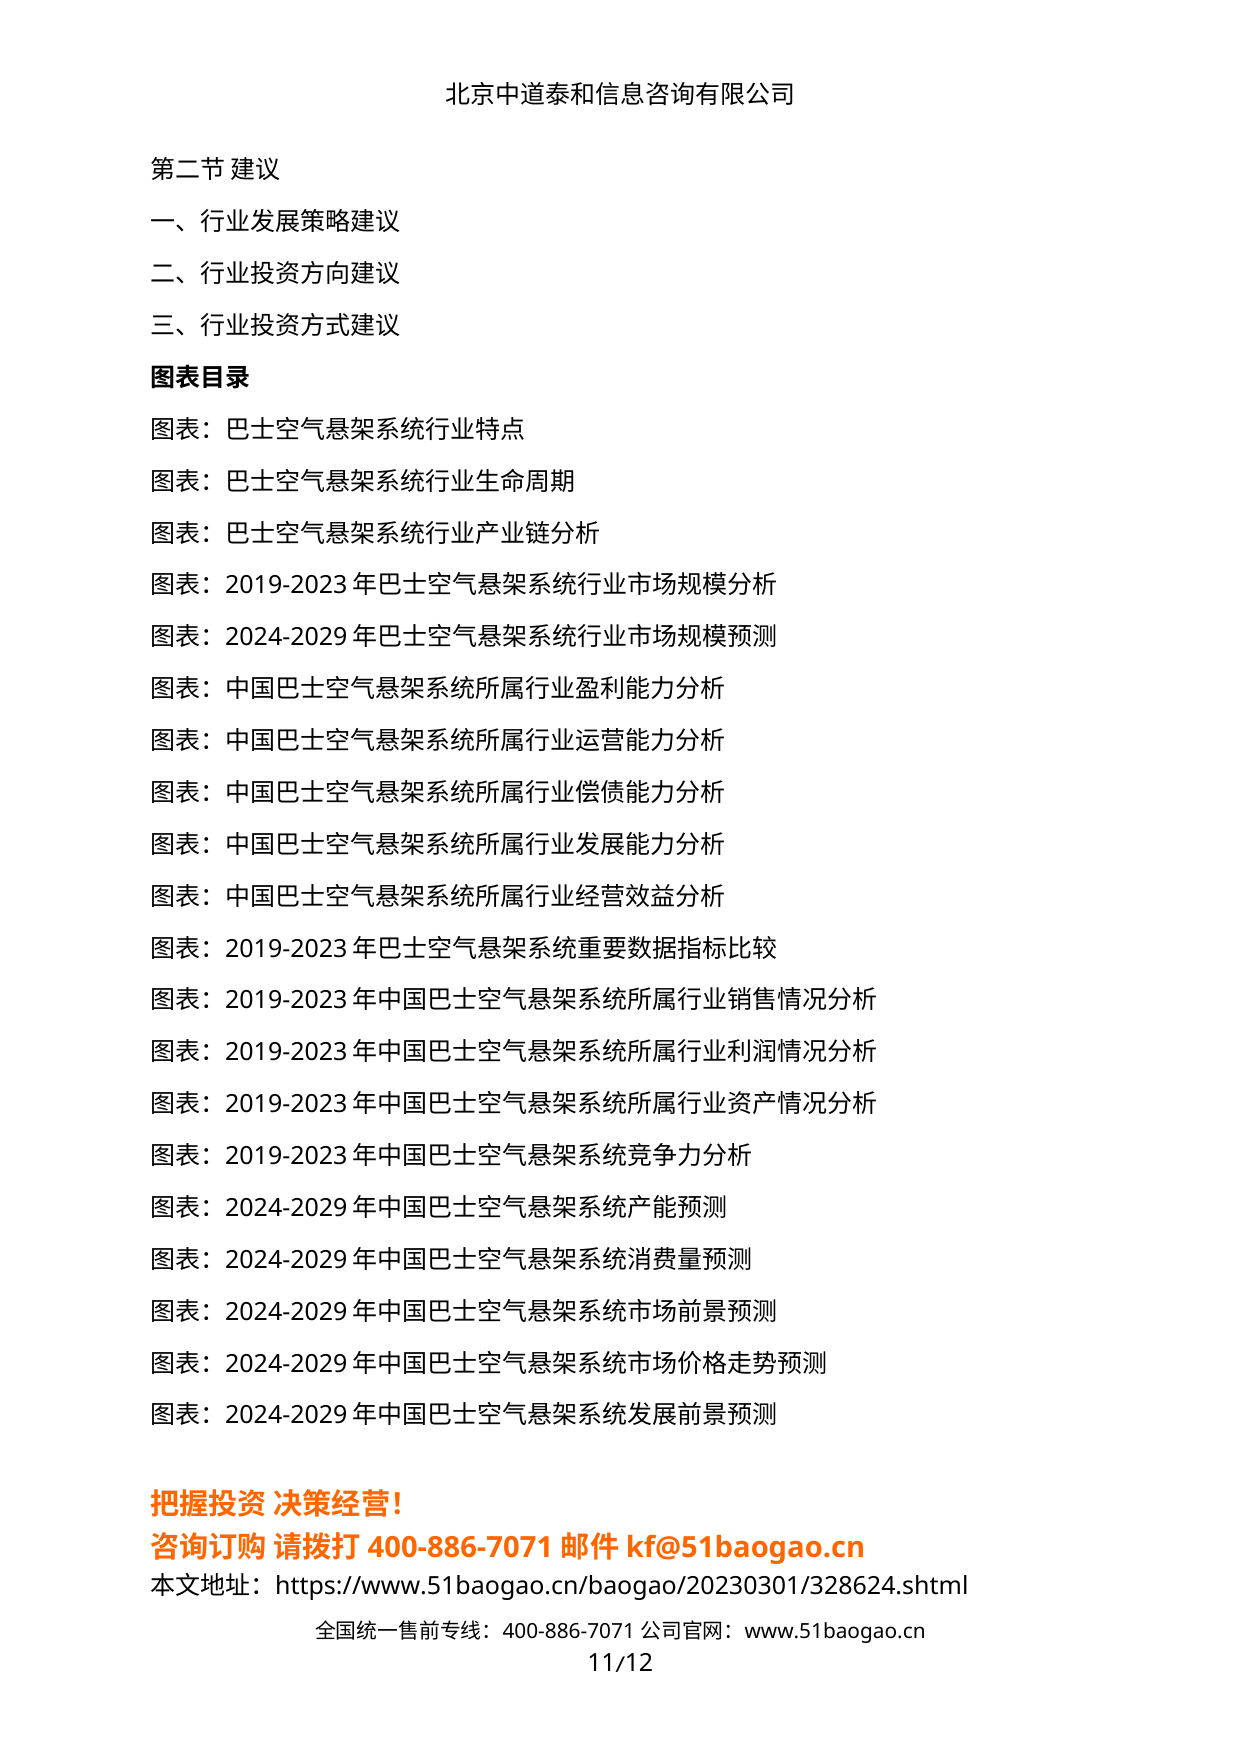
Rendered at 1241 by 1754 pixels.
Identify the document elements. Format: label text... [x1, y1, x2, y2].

text 图表：2019-2023年中国巴士空气悬架系统所属行业资产情况分析 [150, 1084, 1090, 1120]
text 图表：中国巴士空气悬架系统所属行业偿债能力分析 [150, 772, 1090, 809]
text 把握投资 决策经营！咨询订购 请拨打 400-886-7071 邮件 kf@51baogao.cn本文地址：https://www.51baogao.cn/baogao/20230301/328624.shtml [150, 1447, 1090, 1602]
text 图表：巴士空气悬架系统行业特点 [150, 409, 1090, 446]
text 图表：中国巴士空气悬架系统所属行业盈利能力分析 [150, 669, 1090, 705]
text 图表：2024-2029年中国巴士空气悬架系统消费量预测 [150, 1239, 1090, 1276]
text 一、行业发展策略建议 [150, 202, 1090, 238]
text 图表：2024-2029年中国巴士空气悬架系统产能预测 [150, 1187, 1090, 1224]
text 图表：2019-2023年中国巴士空气悬架系统所属行业销售情况分析 [150, 980, 1090, 1016]
text 图表：中国巴士空气悬架系统所属行业发展能力分析 [150, 824, 1090, 861]
text 图表：2024-2029年中国巴士空气悬架系统市场价格走势预测 [150, 1343, 1090, 1379]
text 图表：巴士空气悬架系统行业产业链分析 [150, 513, 1090, 549]
text 图表：2024-2029年中国巴士空气悬架系统市场前景预测 [150, 1291, 1090, 1327]
text 图表：2019-2023年巴士空气悬架系统行业市场规模分析 [150, 565, 1090, 601]
text 图表：2019-2023年巴士空气悬架系统重要数据指标比较 [150, 928, 1090, 964]
text 图表：巴士空气悬架系统行业生命周期 [150, 461, 1090, 497]
text 图表：中国巴士空气悬架系统所属行业经营效益分析 [150, 876, 1090, 912]
text 第二节 建议 [150, 150, 1090, 186]
text 二、行业投资方向建议 [150, 254, 1090, 290]
text 图表目录 [150, 357, 1090, 394]
text 图表：中国巴士空气悬架系统所属行业运营能力分析 [150, 721, 1090, 757]
text 图表：2019-2023年中国巴士空气悬架系统所属行业利润情况分析 [150, 1032, 1090, 1068]
text 图表：2019-2023年中国巴士空气悬架系统竞争力分析 [150, 1136, 1090, 1172]
text 图表：2024-2029年巴士空气悬架系统行业市场规模预测 [150, 617, 1090, 653]
text 三、行业投资方式建议 [150, 306, 1090, 342]
text 图表：2024-2029年中国巴士空气悬架系统发展前景预测 [150, 1395, 1090, 1431]
